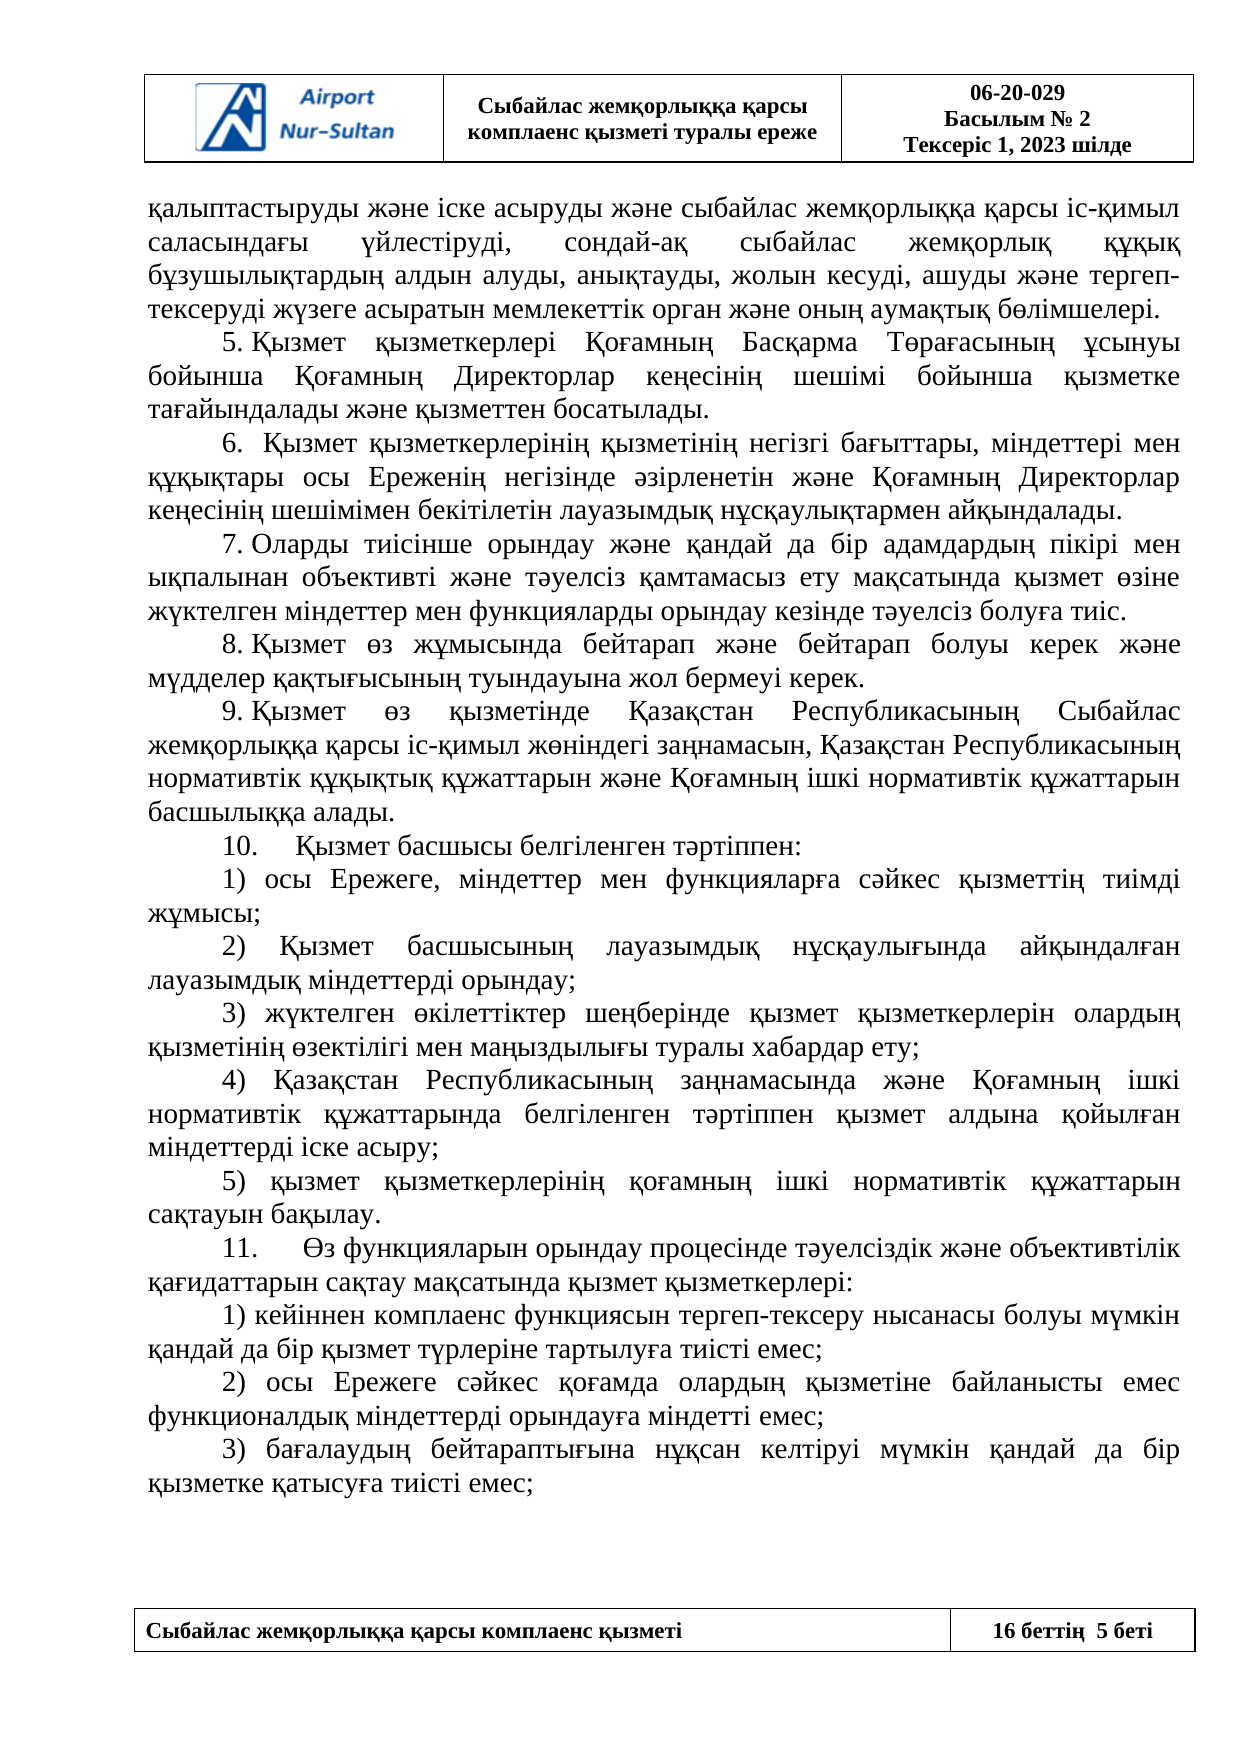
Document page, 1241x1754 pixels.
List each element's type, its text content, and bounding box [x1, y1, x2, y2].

list 1) кейіннен комплаенс функциясын тергеп-тексеру нысанасы болуы мүмкін қандай да бір қызмет түрлеріне тартылуға тиісті емес; [148, 1297, 1181, 1364]
list 5. Қызмет қызметкерлері Қоғамның Басқарма Төрағасының ұсынуы бойынша Қоғамның Директорлар кеңесінің шешімі бойынша қызметке тағайындалады және қызметтен босатылады. [148, 324, 1181, 425]
list 4) Қазақстан Республикасының заңнамасында және Қоғамның ішкі нормативтік құжаттарында белгіленген тәртіппен қызмет алдына қойылған міндеттерді іске асыру; [148, 1062, 1181, 1163]
list 8. Қызмет өз жұмысында бейтарап және бейтарап болуы керек және мүдделер қақтығысының туындауына жол бермеуі керек. [148, 626, 1181, 693]
list 6. Қызмет қызметкерлерінің қызметінің негізгі бағыттары, міндеттері мен құқықтары осы Ереженің негізінде әзірленетін және Қоғамның Директорлар кеңесінің шешімімен бекітілетін лауазымдық нұсқаулықтармен айқындалады. [148, 425, 1181, 526]
list 1) осы Ережеге, міндеттер мен функцияларға сәйкес қызметтің тиімді жұмысы; [148, 861, 1181, 928]
list 5) қызмет қызметкерлерінің қоғамның ішкі нормативтік құжаттарын сақтауын бақылау. [148, 1163, 1181, 1230]
picture [194, 83, 394, 153]
list 2) осы Ережеге сәйкес қоғамда олардың қызметіне байланысты емес функционалдық міндеттерді орындауға міндетті емес; [148, 1364, 1181, 1431]
list 10. Қызмет басшысы белгіленген тәртіппен: [148, 828, 1181, 861]
list 3) жүктелген өкілеттіктер шеңберінде қызмет қызметкерлерін олардың қызметінің өзектілігі мен маңыздылығы туралы хабардар ету; [148, 995, 1181, 1062]
list 3) бағалаудың бейтараптығына нұқсан келтіруі мүмкін қандай да бір қызметке қатысуға тиісті емес; [148, 1431, 1181, 1498]
list 7. Оларды тиісінше орындау және қандай да бір адамдардың пікірі мен ықпалынан объективті және тәуелсіз қамтамасыз ету мақсатында қызмет өзіне жүктелген міндеттер мен функцияларды орындау кезінде тәуелсіз болуға тиіс. [148, 526, 1181, 626]
list 11. Өз функцияларын орындау процесінде тәуелсіздік және объективтілік қағидаттарын сақтау мақсатында қызмет қызметкерлері: [148, 1230, 1181, 1297]
list 9. Қызмет өз қызметінде Қазақстан Республикасының Сыбайлас жемқорлыққа қарсы іс-қимыл жөніндегі заңнамасын, Қазақстан Республикасының нормативтік құқықтық құжаттарын және Қоғамның ішкі нормативтік құжаттарын басшылыққа алады. [148, 693, 1181, 828]
list 2) Қызмет басшысының лауазымдық нұсқаулығында айқындалған лауазымдық міндеттерді орындау; [148, 928, 1181, 995]
